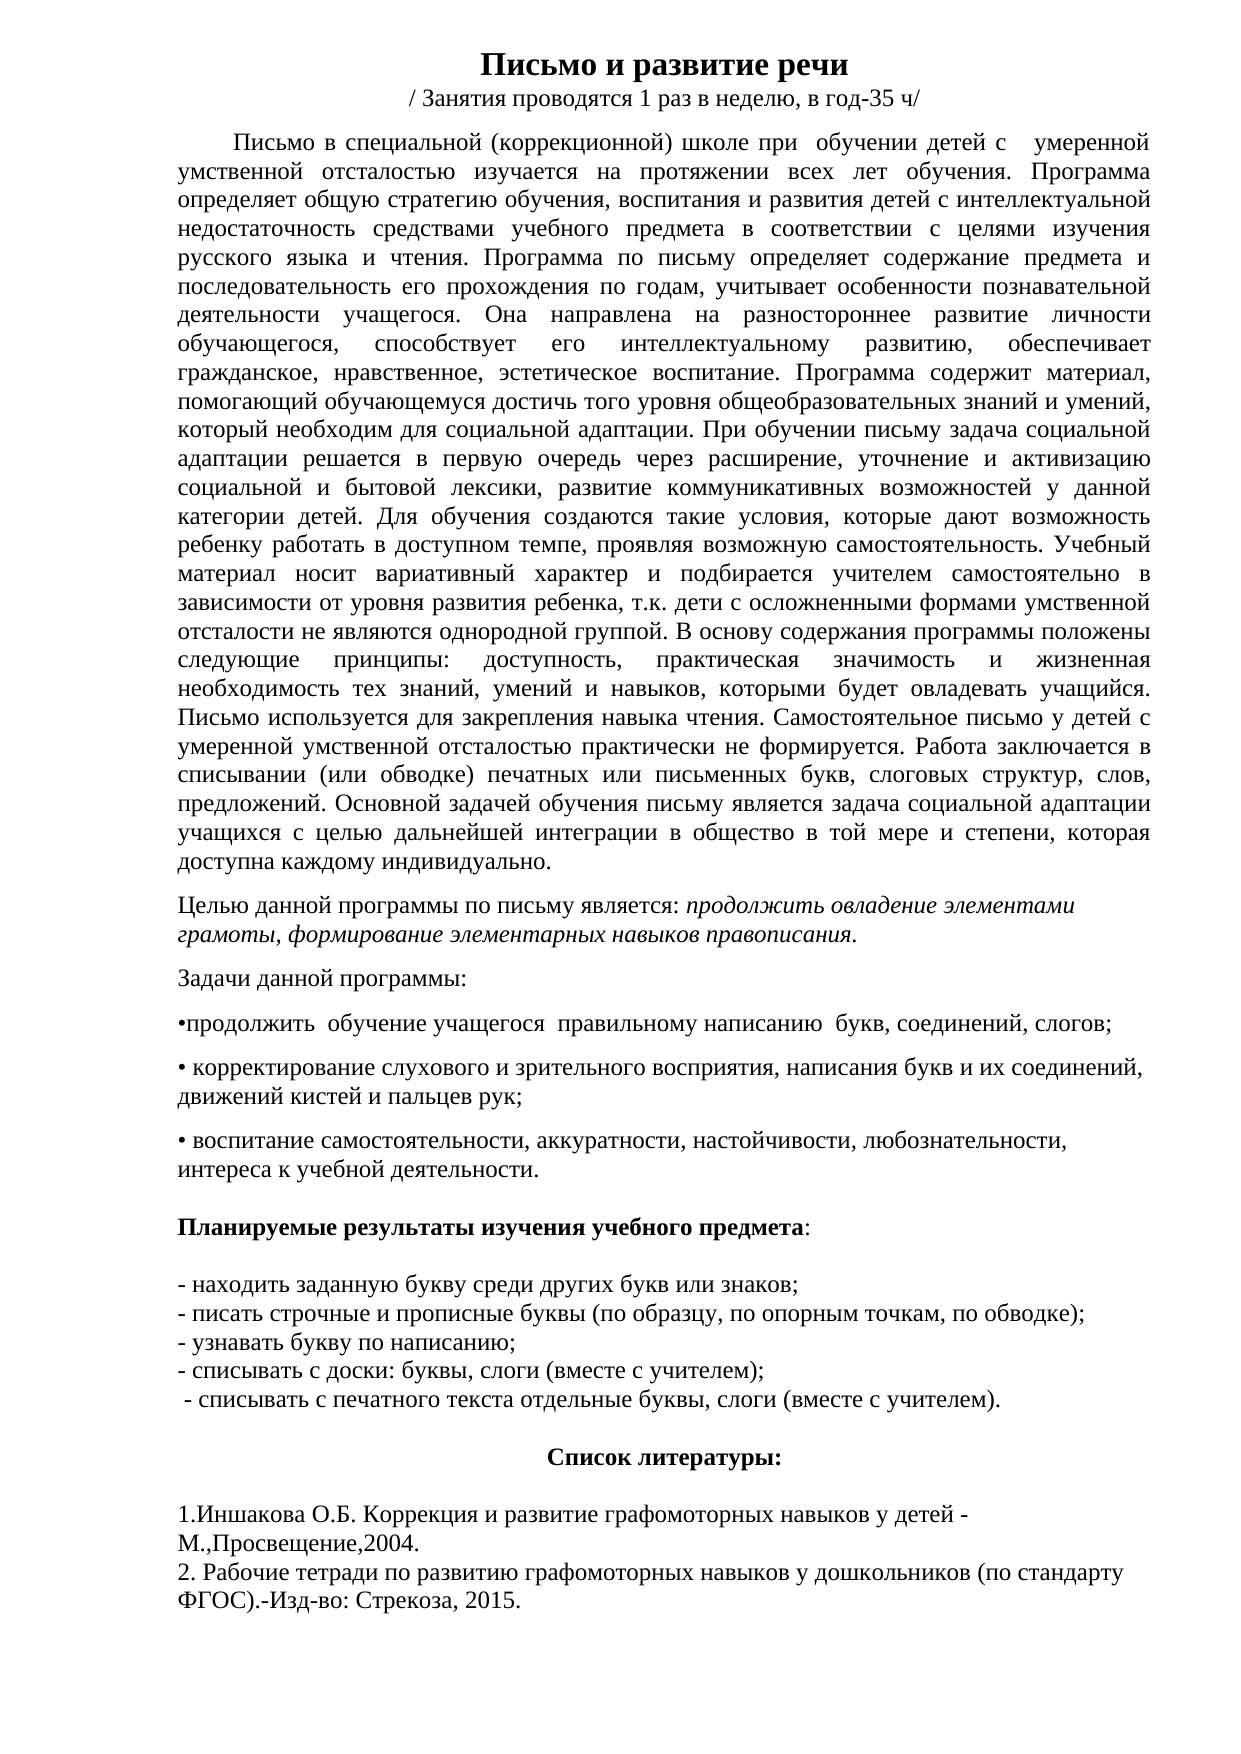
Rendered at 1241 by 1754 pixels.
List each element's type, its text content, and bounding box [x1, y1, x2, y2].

text - списывать с доски: буквы, слоги (вместе с учителем); [177, 1356, 1152, 1384]
text Список литературы: [177, 1442, 1152, 1471]
text Планируемые результаты изучения учебного предмета: [177, 1212, 1152, 1241]
text Задачи данной программы: [177, 963, 1152, 992]
text Письмо и развитие речи [177, 44, 1152, 83]
text - писать строчные и прописные буквы (по образцу, по опорным точкам, по обводке); [177, 1298, 1152, 1327]
text - узнавать букву по написанию; [177, 1327, 1152, 1356]
text •продолжить обучение учащегося правильному написанию букв, соединений, слогов; [177, 1008, 1152, 1036]
text / Занятия проводятся 1 раз в неделю, в год-35 ч/ [177, 83, 1152, 111]
text - списывать с печатного текста отдельные буквы, слоги (вместе с учителем). [177, 1384, 1152, 1413]
text - находить заданную букву среди других букв или знаков; [177, 1269, 1152, 1298]
text Целью данной программы по письму является: продолжить овладение элементами грамоты, формирование элементарных навыков правописания. [177, 890, 1152, 948]
text • корректирование слухового и зрительного восприятия, написания букв и их соединений, движений кистей и пальцев рук; [177, 1052, 1152, 1109]
text 1.Иншакова О.Б. Коррекция и развитие графомоторных навыков у детей -М.,Просвещение,2004. [177, 1499, 1152, 1557]
text • воспитание самостоятельности, аккуратности, настойчивости, любознательности, интереса к учебной деятельности. [177, 1125, 1152, 1183]
text Письмо в специальной (коррекционной) школе при обучении детей с умеренной умственной отсталостью изучается на протяжении всех лет обучения. Программа определяет общую стратегию обучения, воспитания и развития детей с интеллектуальной недостаточность средствами учебного предмета в соответствии с целями изучения русского языка и чтения. Программа по письму определяет содержание предмета и последовательность его прохождения по годам, учитывает особенности познавательной деятельности учащегося. Она направлена на разностороннее развитие личности обучающегося, способствует его интеллектуальному развитию, обеспечивает гражданское, нравственное, эстетическое воспитание. Программа содержит материал, помогающий обучающемуся достичь того уровня общеобразовательных знаний и умений, который необходим для социальной адаптации. При обучении письму задача социальной адаптации решается в первую очередь через расширение, уточнение и активизацию социальной и бытовой лексики, развитие коммуникативных возможностей у данной категории детей. Для обучения создаются такие условия, которые дают возможность ребенку работать в доступном темпе, проявляя возможную самостоятельность. Учебный материал носит вариативный характер и подбирается учителем самостоятельно в зависимости от уровня развития ребенка, т.к. дети с осложненными формами умственной отсталости не являются однородной группой. В основу содержания программы положены следующие принципы: доступность, практическая значимость и жизненная необходимость тех знаний, умений и навыков, которыми будет овладевать учащийся. Письмо используется для закрепления навыка чтения. Самостоятельное письмо у детей с умеренной умственной отсталостью практически не формируется. Работа заключается в списывании (или обводке) печатных или письменных букв, слоговых структур, слов, предложений. Основной задачей обучения письму является задача социальной адаптации учащихся с целью дальнейшей интеграции в общество в той мере и степени, которая доступна каждому индивидуально. [177, 127, 1152, 874]
text 2. Рабочие тетради по развитию графомоторных навыков у дошкольников (по стандарту ФГОС).-Изд-во: Стрекоза, 2015. [177, 1557, 1152, 1614]
